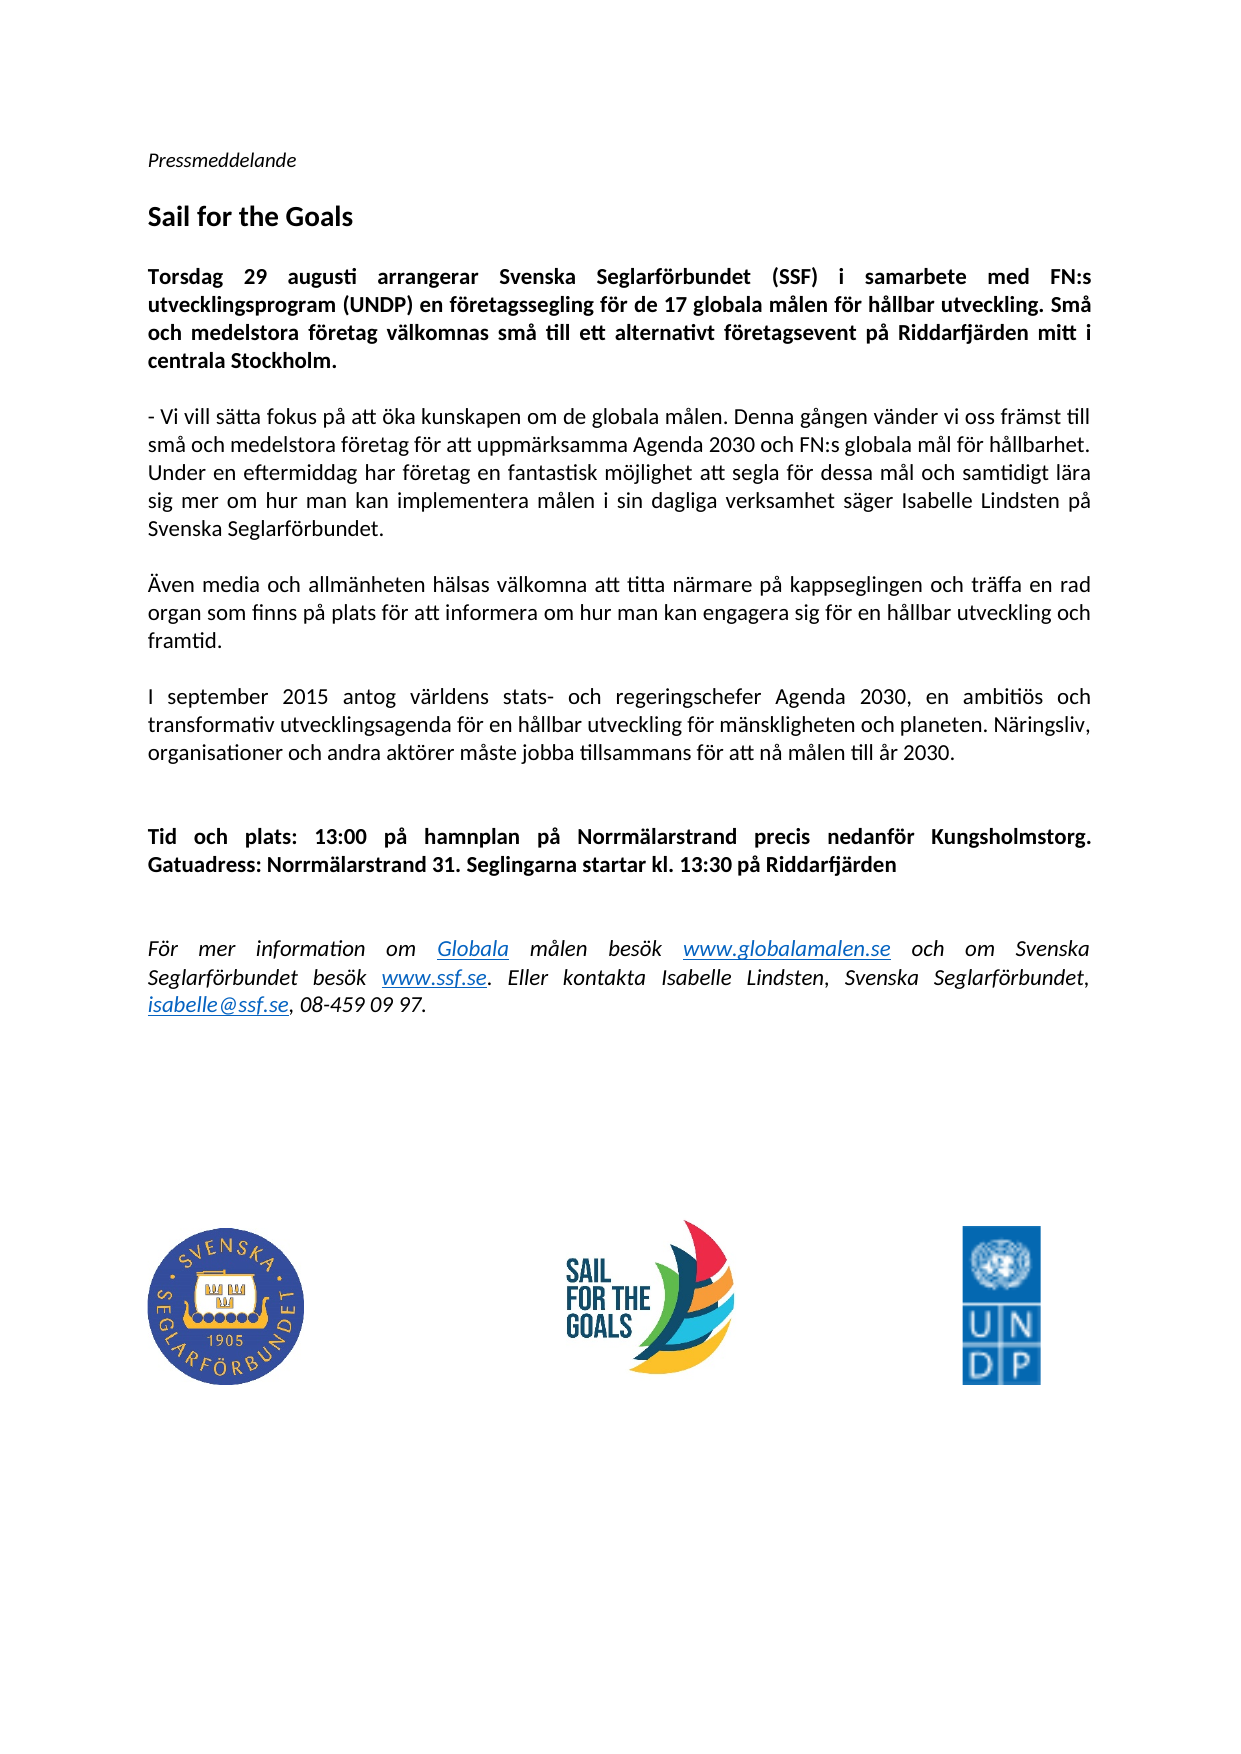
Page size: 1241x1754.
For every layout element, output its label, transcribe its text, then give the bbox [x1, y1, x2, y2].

text För mer information om Globala målen besök www.globalamalen.se och om Svenska Seglarförbundet besök www.ssf.se. Eller kontakta Isabelle Lindsten, Svenska Seglarförbundet, isabelle@ssf.se, 08-459 09 97. [148, 934, 1093, 1019]
text Sail for the Goals [148, 198, 1093, 234]
text - Vi vill sätta fokus på att öka kunskapen om de globala målen. Denna gången vänder vi oss främst till små och medelstora företag för att uppmärksamma Agenda 2030 och FN:s globala mål för hållbarhet. Under en eftermiddag har företag en fantastisk möjlighet att segla för dessa mål och samtidigt lära sig mer om hur man kan implementera målen i sin dagliga verksamhet säger Isabelle Lindsten på Svenska Seglarförbundet. [148, 402, 1093, 542]
text Torsdag 29 augusti arrangerar Svenska Seglarförbundet (SSF) i samarbete med FN:s utvecklingsprogram (UNDP) en företagssegling för de 17 globala målen för hållbar utveckling. Små och medelstora företag välkomnas små till ett alternativt företagsevent på Riddarfjärden mitt i centrala Stockholm. [148, 262, 1093, 374]
text Tid och plats: 13:00 på hamnplan på Norrmälarstrand precis nedanför Kungsholmstorg. Gatuadress: Norrmälarstrand 31. Seglingarna startar kl. 13:30 på Riddarfjärden [148, 822, 1093, 878]
picture [147, 1228, 304, 1385]
picture [962, 1226, 1041, 1385]
text Pressmeddelande [148, 148, 1093, 173]
text Även media och allmänheten hälsas välkomna att titta närmare på kappseglingen och träffa en rad organ som finns på plats för att informera om hur man kan engagera sig för en hållbar utveckling och framtid. [148, 570, 1093, 654]
picture [555, 1209, 743, 1385]
text I september 2015 antog världens stats- och regeringschefer Agenda 2030, en ambitiös och transformativ utvecklingsagenda för en hållbar utveckling för mänskligheten och planeten. Näringsliv, organisationer och andra aktörer måste jobba tillsammans för att nå målen till år 2030. [148, 682, 1093, 766]
